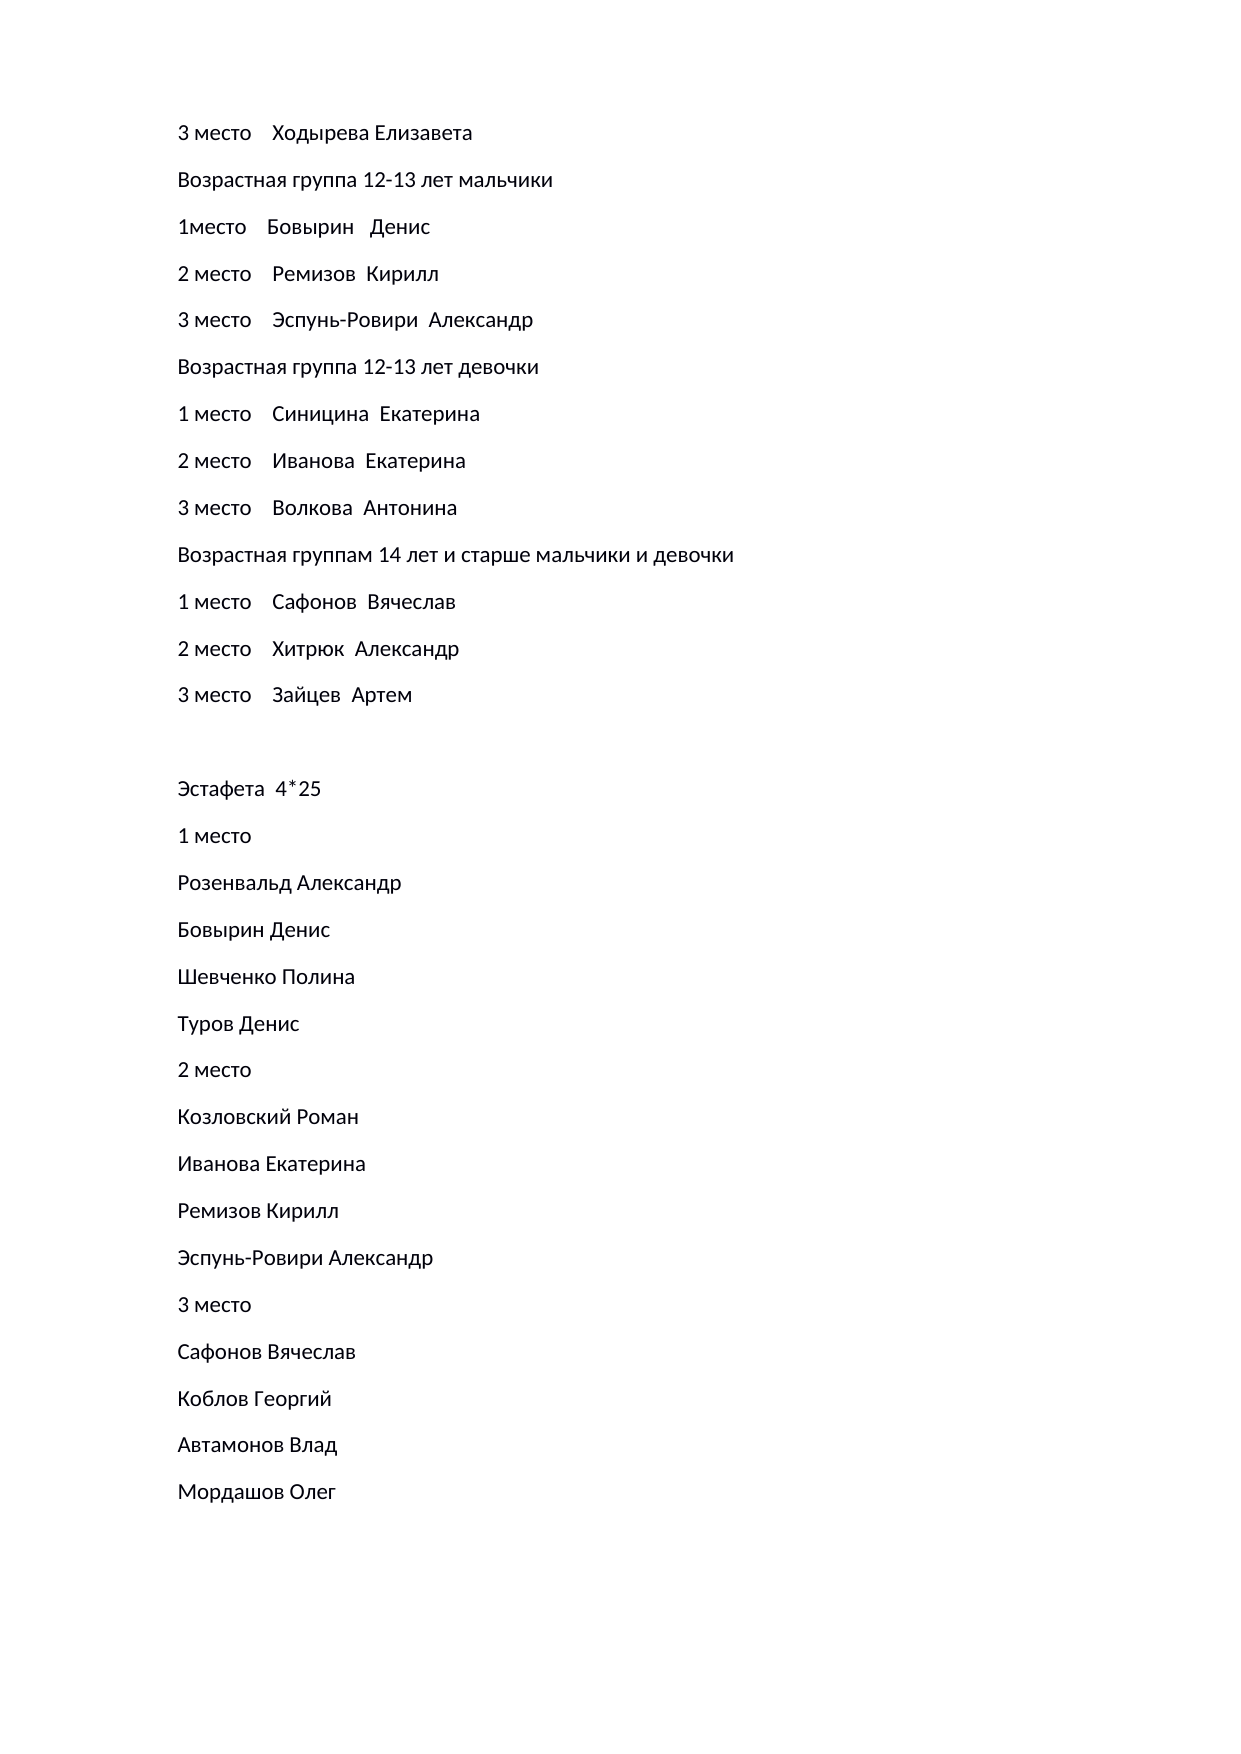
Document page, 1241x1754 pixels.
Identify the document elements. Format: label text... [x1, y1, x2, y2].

text 2 место Хитрюк Александр [177, 634, 1152, 662]
text Возрастная группа 12-13 лет мальчики [177, 165, 1152, 193]
text 3 место [177, 1290, 1152, 1318]
text 1 место [177, 821, 1152, 849]
text Козловский Роман [177, 1102, 1152, 1131]
text 3 место Эспунь-Ровири Александр [177, 306, 1152, 334]
text 3 место Волкова Антонина [177, 493, 1152, 521]
text 1 место Сафонов Вячеслав [177, 587, 1152, 615]
text Автамонов Влад [177, 1431, 1152, 1459]
text 1 место Синицина Екатерина [177, 399, 1152, 427]
text Туров Денис [177, 1009, 1152, 1037]
text Бовырин Денис [177, 915, 1152, 943]
text 2 место Ремизов Кирилл [177, 259, 1152, 287]
text 2 место Иванова Екатерина [177, 446, 1152, 474]
text Коблов Георгий [177, 1384, 1152, 1412]
text Возрастная группа 12-13 лет девочки [177, 352, 1152, 381]
text Эспунь-Ровири Александр [177, 1243, 1152, 1271]
text Сафонов Вячеслав [177, 1337, 1152, 1365]
text Эстафета 4*25 [177, 774, 1152, 802]
text 3 место Ходырева Елизавета [177, 118, 1152, 146]
text 3 место Зайцев Артем [177, 681, 1152, 709]
text 1место Бовырин Денис [177, 212, 1152, 240]
text Мордашов Олег [177, 1477, 1152, 1506]
text Ремизов Кирилл [177, 1196, 1152, 1224]
text 2 место [177, 1056, 1152, 1084]
text Шевченко Полина [177, 962, 1152, 990]
text Иванова Екатерина [177, 1149, 1152, 1177]
text Розенвальд Александр [177, 868, 1152, 896]
text Возрастная группам 14 лет и старше мальчики и девочки [177, 540, 1152, 568]
